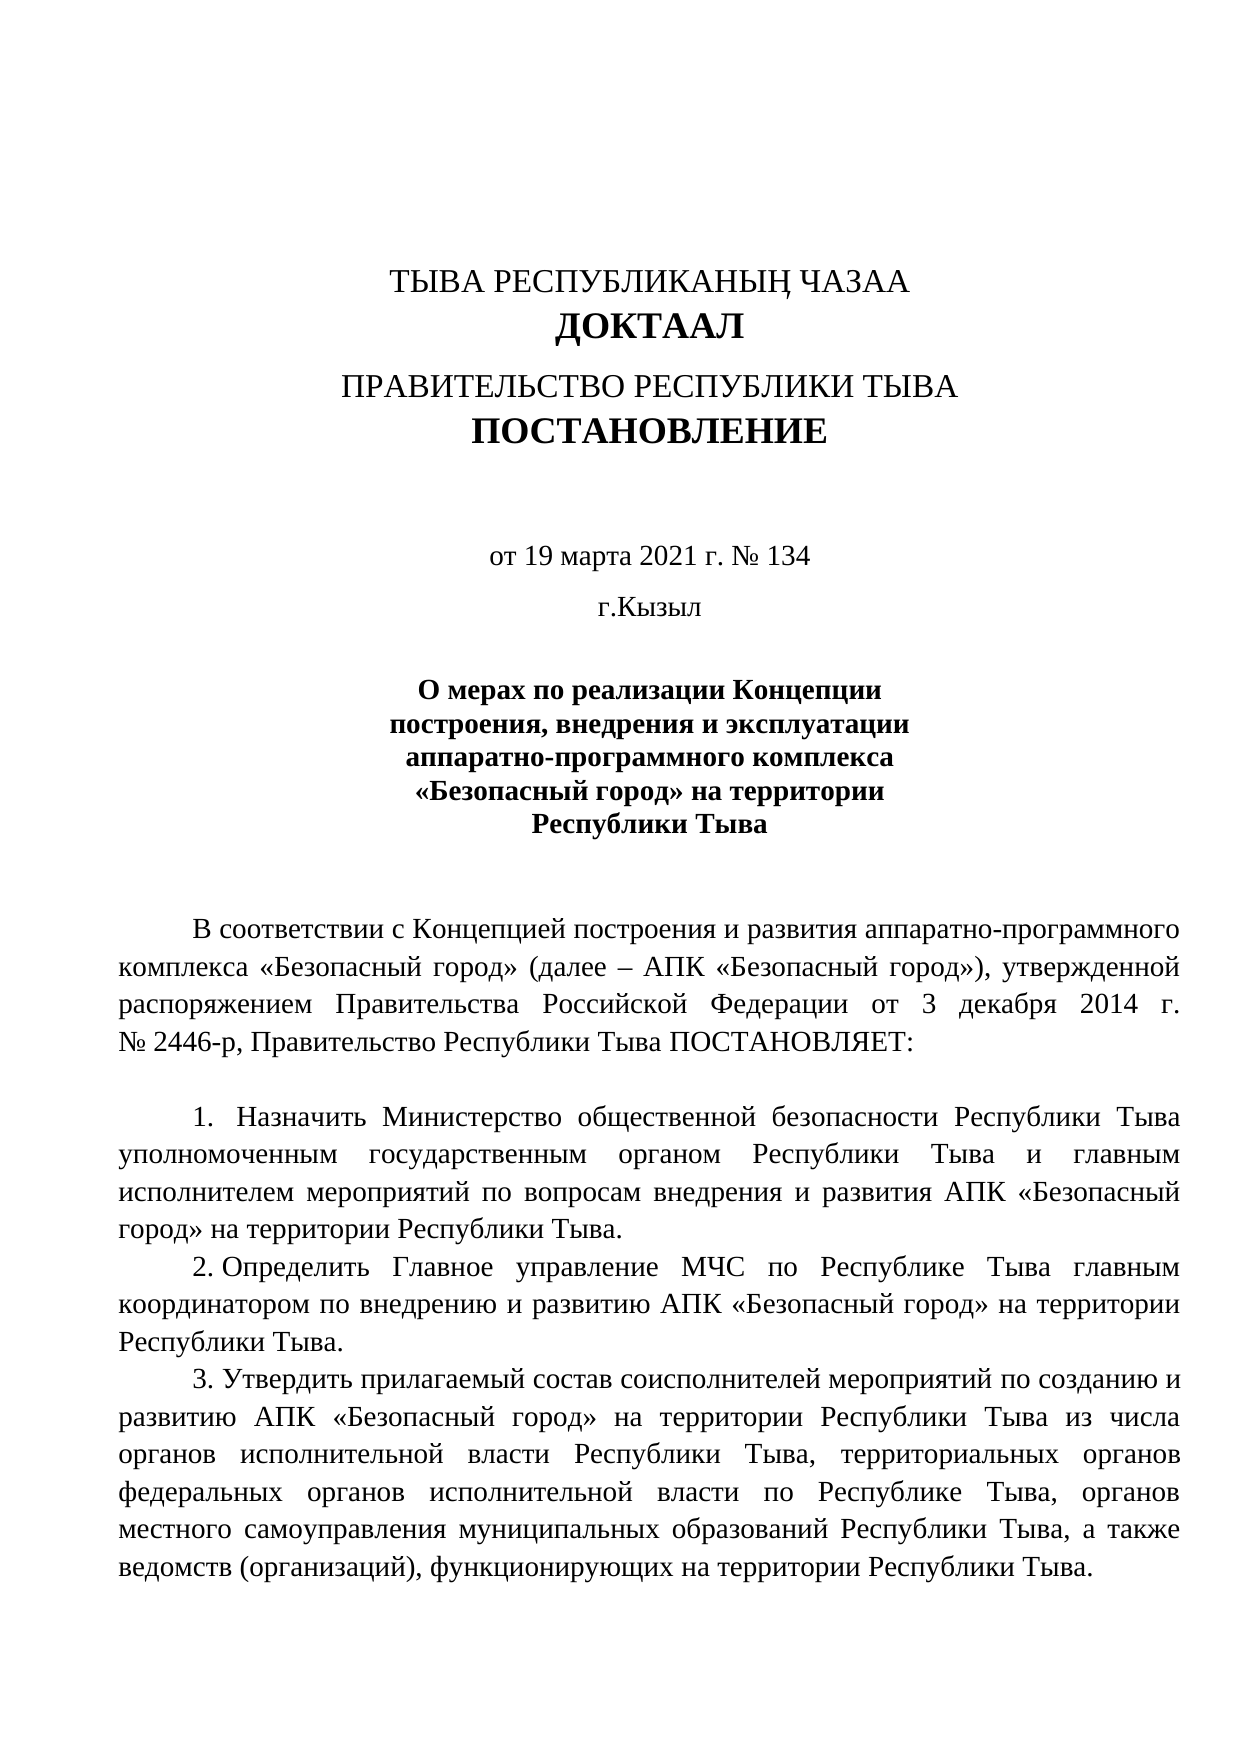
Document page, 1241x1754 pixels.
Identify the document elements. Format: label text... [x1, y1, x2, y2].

title Республики Тыва [118, 807, 1181, 840]
title «Безопасный город» на территории [118, 773, 1181, 807]
text В соответствии с Концепцией построения и развития аппаратно-программного комплекса «Безопасный город» (далее – АПК «Безопасный город»), утвержденной распоряжением Правительства Российской Федерации от 3 декабря 2014 г. № 2446-р, Правительство Республики Тыва ПОСТАНОВЛЯЕТ: [118, 907, 1181, 1057]
list Утвердить прилагаемый состав соисполнителей мероприятий по созданию и развитию АПК «Безопасный город» на территории Республики Тыва из числа органов исполнительной власти Республики Тыва, территориальных органов федеральных органов исполнительной власти по Республике Тыва, органов местного самоуправления муниципальных образований Республики Тыва, а также ведомств (организаций), функционирующих на территории Республики Тыва. [118, 1357, 1181, 1582]
list Назначить Министерство общественной безопасности Республики Тыва уполномоченным государственным органом Республики Тыва и главным исполнителем мероприятий по вопросам внедрения и развития АПК «Безопасный город» на территории Республики Тыва. [118, 1095, 1181, 1245]
text г.Кызыл [118, 589, 1181, 622]
text от 19 марта 2021 г. № 134 [118, 538, 1181, 572]
list Определить Главное управление МЧС по Республике Тыва главным координатором по внедрению и развитию АПК «Безопасный город» на территории Республики Тыва. [118, 1245, 1181, 1357]
text ТЫВА РЕСПУБЛИКАНЫӉ ЧАЗАА ДОКТААЛ [118, 261, 1181, 346]
title аппаратно-программного комплекса [118, 739, 1181, 773]
title О мерах по реализации Концепции [118, 672, 1181, 706]
text ПРАВИТЕЛЬСТВО РЕСПУБЛИКИ ТЫВА ПОСТАНОВЛЕНИЕ [118, 366, 1181, 451]
title построения, внедрения и эксплуатации [118, 706, 1181, 739]
